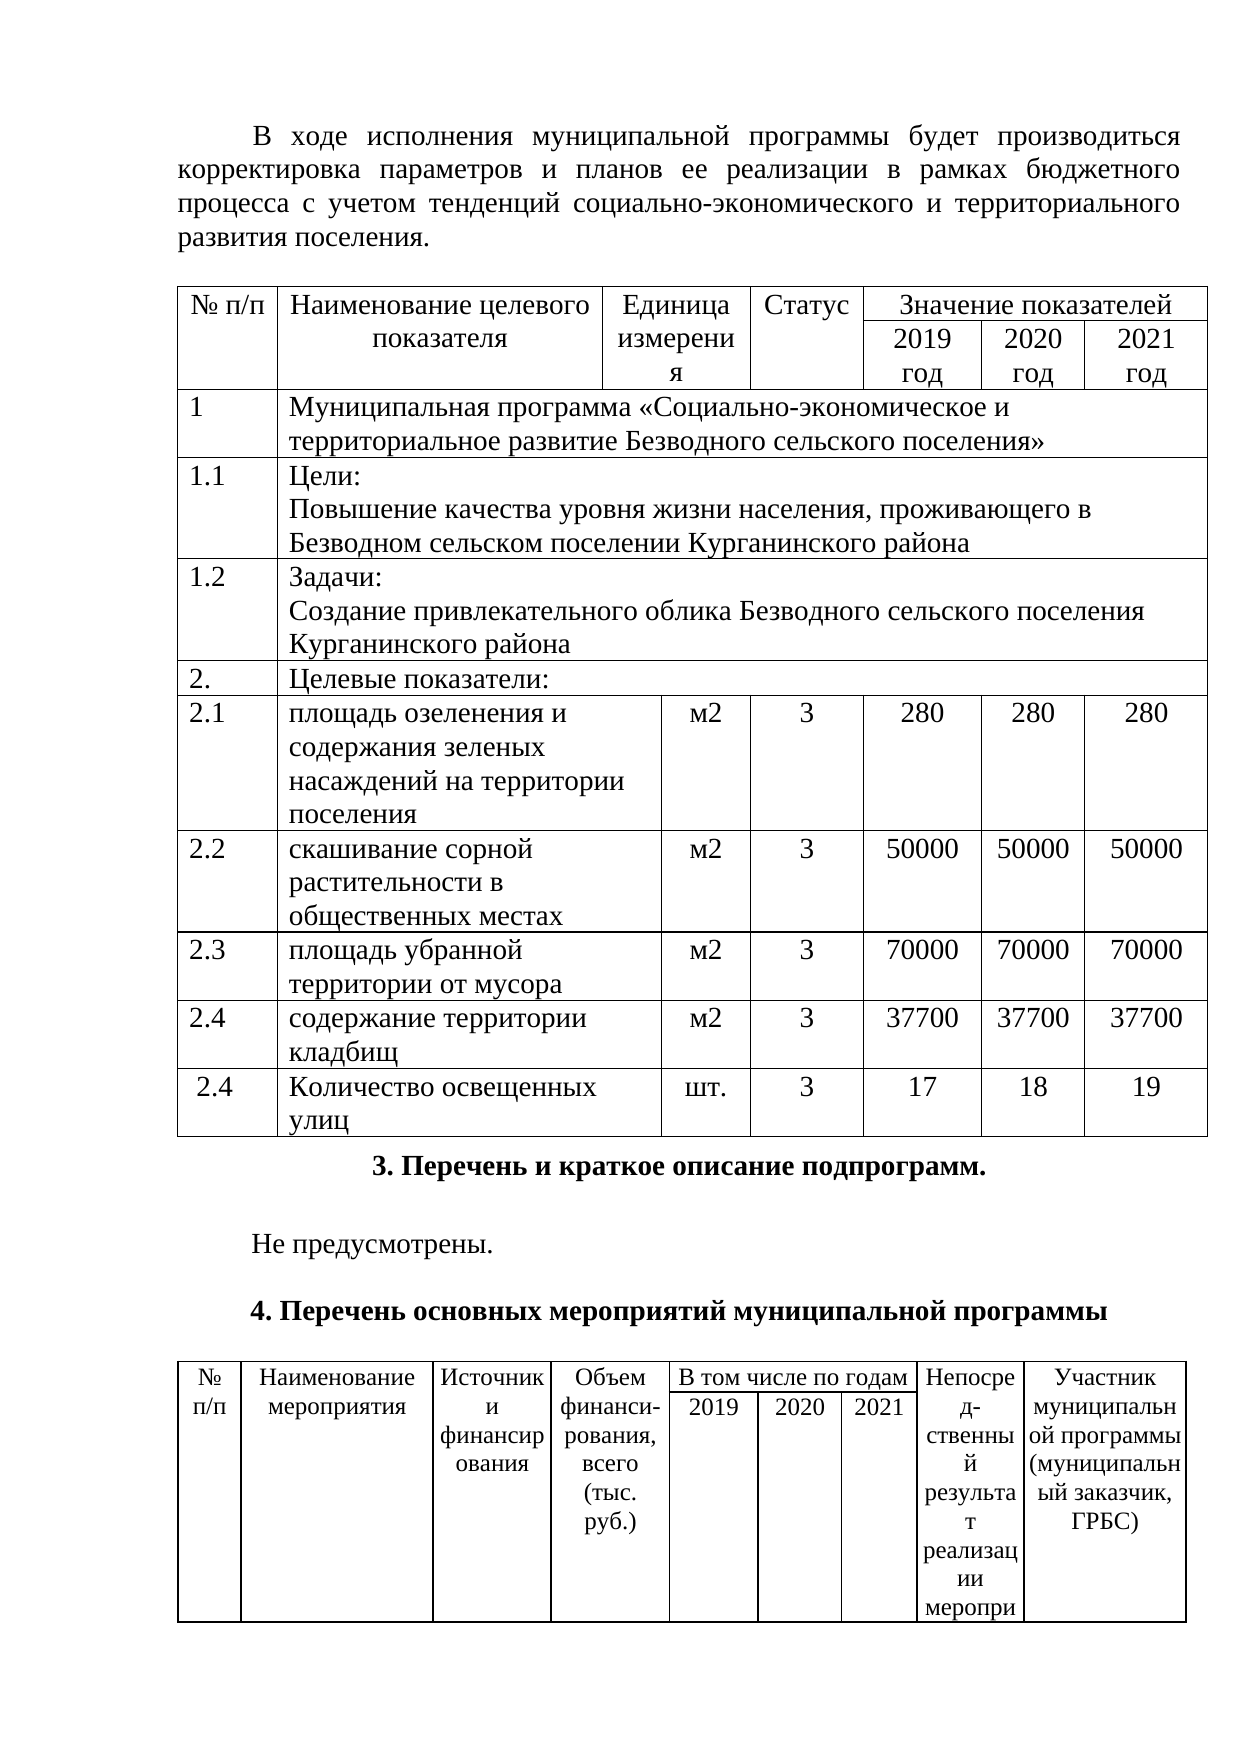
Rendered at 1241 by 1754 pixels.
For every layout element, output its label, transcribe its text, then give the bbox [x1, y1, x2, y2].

table_cell 2. [178, 661, 277, 694]
table_cell 70000 [982, 933, 1084, 999]
table_header Непосредственный результат реализации мероприятия [918, 1362, 1023, 1621]
table_header Значение показателей [864, 287, 1207, 320]
table_cell 3 [751, 933, 863, 999]
table_cell 2021 [842, 1393, 916, 1621]
table_cell 3 [751, 831, 863, 931]
table_cell 70000 [1085, 933, 1207, 999]
table_cell 50000 [864, 831, 981, 931]
table_header Единица измерения [603, 287, 750, 388]
table_cell 2020 [759, 1393, 841, 1621]
table_cell 70000 [864, 933, 981, 999]
table_cell 280 [1085, 696, 1207, 830]
table_cell 37700 [982, 1001, 1084, 1068]
table_cell 2021 год [1085, 321, 1207, 388]
table_header № п/п [178, 287, 277, 388]
table_cell 2.4 [178, 1069, 277, 1136]
table_cell 2.3 [178, 933, 277, 999]
table_cell 17 [864, 1069, 981, 1136]
table_header № п/п [179, 1362, 240, 1621]
table_header Объем финансирования, всего (тыс. руб.) [552, 1362, 669, 1621]
table_cell 50000 [982, 831, 1084, 931]
table_cell 19 [1085, 1069, 1207, 1136]
subtitle 3. Перечень и краткое описание подпрограмм. [177, 1148, 1181, 1182]
table_cell 2019 год [864, 321, 981, 388]
table_cell скашивание сорной растительности в общественных местах [278, 831, 661, 931]
table_cell шт. [662, 1069, 750, 1136]
table_cell м2 [662, 933, 750, 999]
table_cell 2.4 [178, 1001, 277, 1068]
table_cell Цели: Повышение качества уровня жизни населения, проживающего в Безводном сельском поселении Курганинского района [278, 458, 1207, 558]
table_cell 3 [751, 1001, 863, 1068]
table_header Наименование целевого показателя [278, 287, 602, 388]
table_header В том числе по годам [670, 1362, 916, 1391]
table_cell 280 [982, 696, 1084, 830]
table_cell 3 [751, 1069, 863, 1136]
table_header Участник муниципальной программы (муниципальный заказчик, ГРБС) [1025, 1362, 1185, 1621]
table_cell содержание территории кладбищ [278, 1001, 661, 1068]
table_header Наименование мероприятия [242, 1362, 432, 1621]
table_cell 1.2 [178, 559, 277, 660]
table_cell Муниципальная программа «Социально-экономическое и территориальное развитие Безводного сельского поселения» [278, 390, 1207, 457]
table_cell 2.1 [178, 696, 277, 830]
table_cell 18 [982, 1069, 1084, 1136]
table_cell м2 [662, 831, 750, 931]
table_header Статус [751, 287, 863, 388]
table_cell 1.1 [178, 458, 277, 558]
table_cell Задачи: Создание привлекательного облика Безводного сельского поселения Курганинского района [278, 559, 1207, 660]
table_cell 2019 [670, 1393, 757, 1621]
table_cell 37700 [1085, 1001, 1207, 1068]
table_cell Целевые показатели: [278, 661, 1207, 694]
table_cell площадь убранной территории от мусора [278, 933, 661, 999]
table_cell 50000 [1085, 831, 1207, 931]
table_cell Количество освещенных улиц [278, 1069, 661, 1136]
table_cell 2.2 [178, 831, 277, 931]
table_cell м2 [662, 696, 750, 830]
table_cell площадь озеленения и содержания зеленых насаждений на территории поселения [278, 696, 661, 830]
table_cell м2 [662, 1001, 750, 1068]
table_header Источники финансирования [434, 1362, 550, 1621]
text Не предусмотрены. [177, 1226, 1181, 1260]
table_cell 1 [178, 390, 277, 457]
text 4. Перечень основных мероприятий муниципальной программы [177, 1293, 1181, 1327]
text В ходе исполнения муниципальной программы будет производиться корректировка параметров и планов ее реализации в рамках бюджетного процесса с учетом тенденций социально-экономического и территориального развития поселения. [177, 118, 1181, 252]
table_cell 2020 год [982, 321, 1084, 388]
table_cell 37700 [864, 1001, 981, 1068]
table_cell 3 [751, 696, 863, 830]
table_cell 280 [864, 696, 981, 830]
